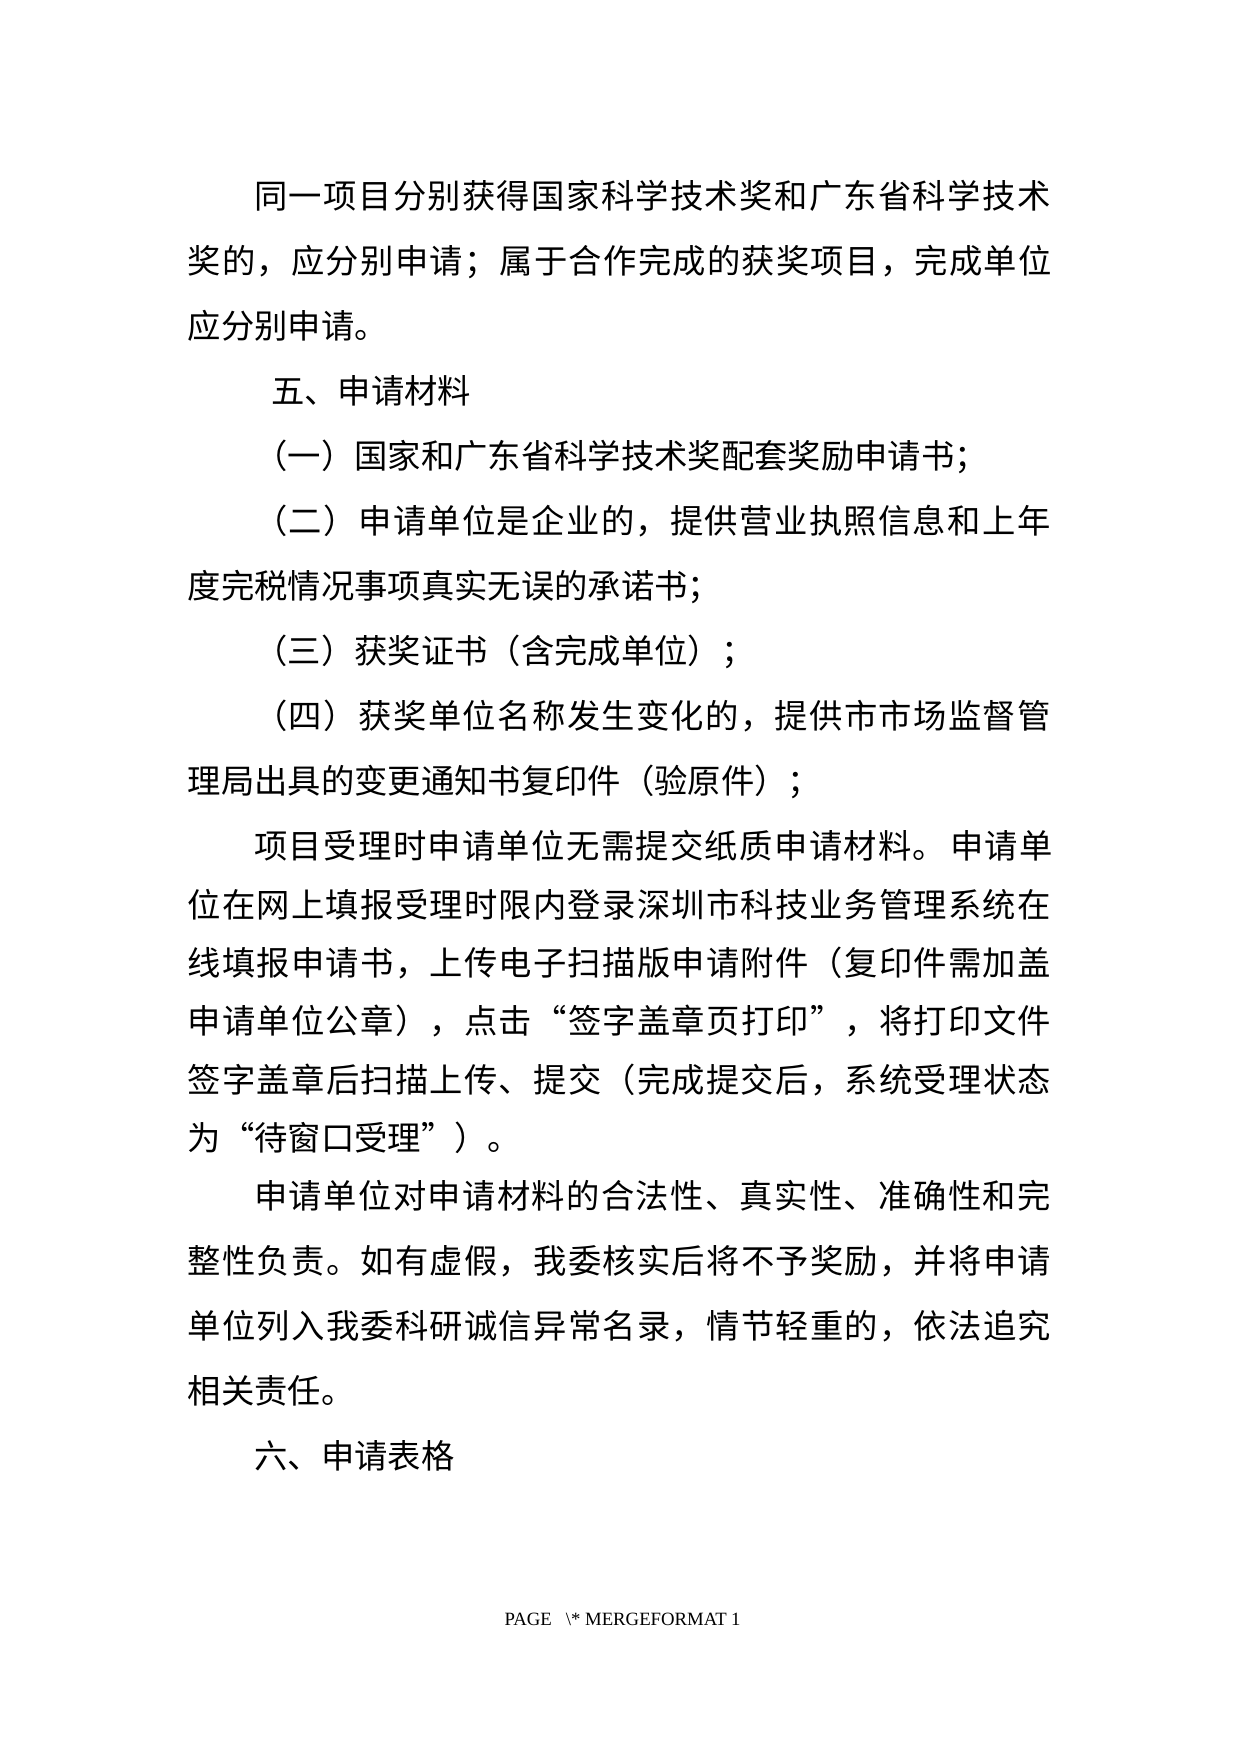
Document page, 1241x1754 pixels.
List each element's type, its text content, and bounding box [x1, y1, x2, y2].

text 同一项目分别获得国家科学技术奖和广东省科学技术奖的，应分别申请；属于合作完成的获奖项目，完成单位应分别申请。 [187, 162, 1053, 357]
text （四）获奖单位名称发生变化的，提供市市场监督管理局出具的变更通知书复印件（验原件）； [187, 682, 1053, 812]
text 五、申请材料 [187, 357, 1053, 422]
text （二）申请单位是企业的，提供营业执照信息和上年度完税情况事项真实无误的承诺书； [187, 487, 1053, 617]
text 六、申请表格 [187, 1422, 1053, 1487]
text （三）获奖证书（含完成单位）； [187, 617, 1053, 682]
text （一）国家和广东省科学技术奖配套奖励申请书； [187, 422, 1053, 487]
text 项目受理时申请单位无需提交纸质申请材料。申请单位在网上填报受理时限内登录深圳市科技业务管理系统在线填报申请书，上传电子扫描版申请附件（复印件需加盖申请单位公章），点击“签字盖章页打印”，将打印文件签字盖章后扫描上传、提交（完成提交后，系统受理状态为“待窗口受理”）。 [187, 812, 1053, 1162]
text 申请单位对申请材料的合法性、真实性、准确性和完整性负责。如有虚假，我委核实后将不予奖励，并将申请单位列入我委科研诚信异常名录，情节轻重的，依法追究相关责任。 [187, 1162, 1053, 1422]
